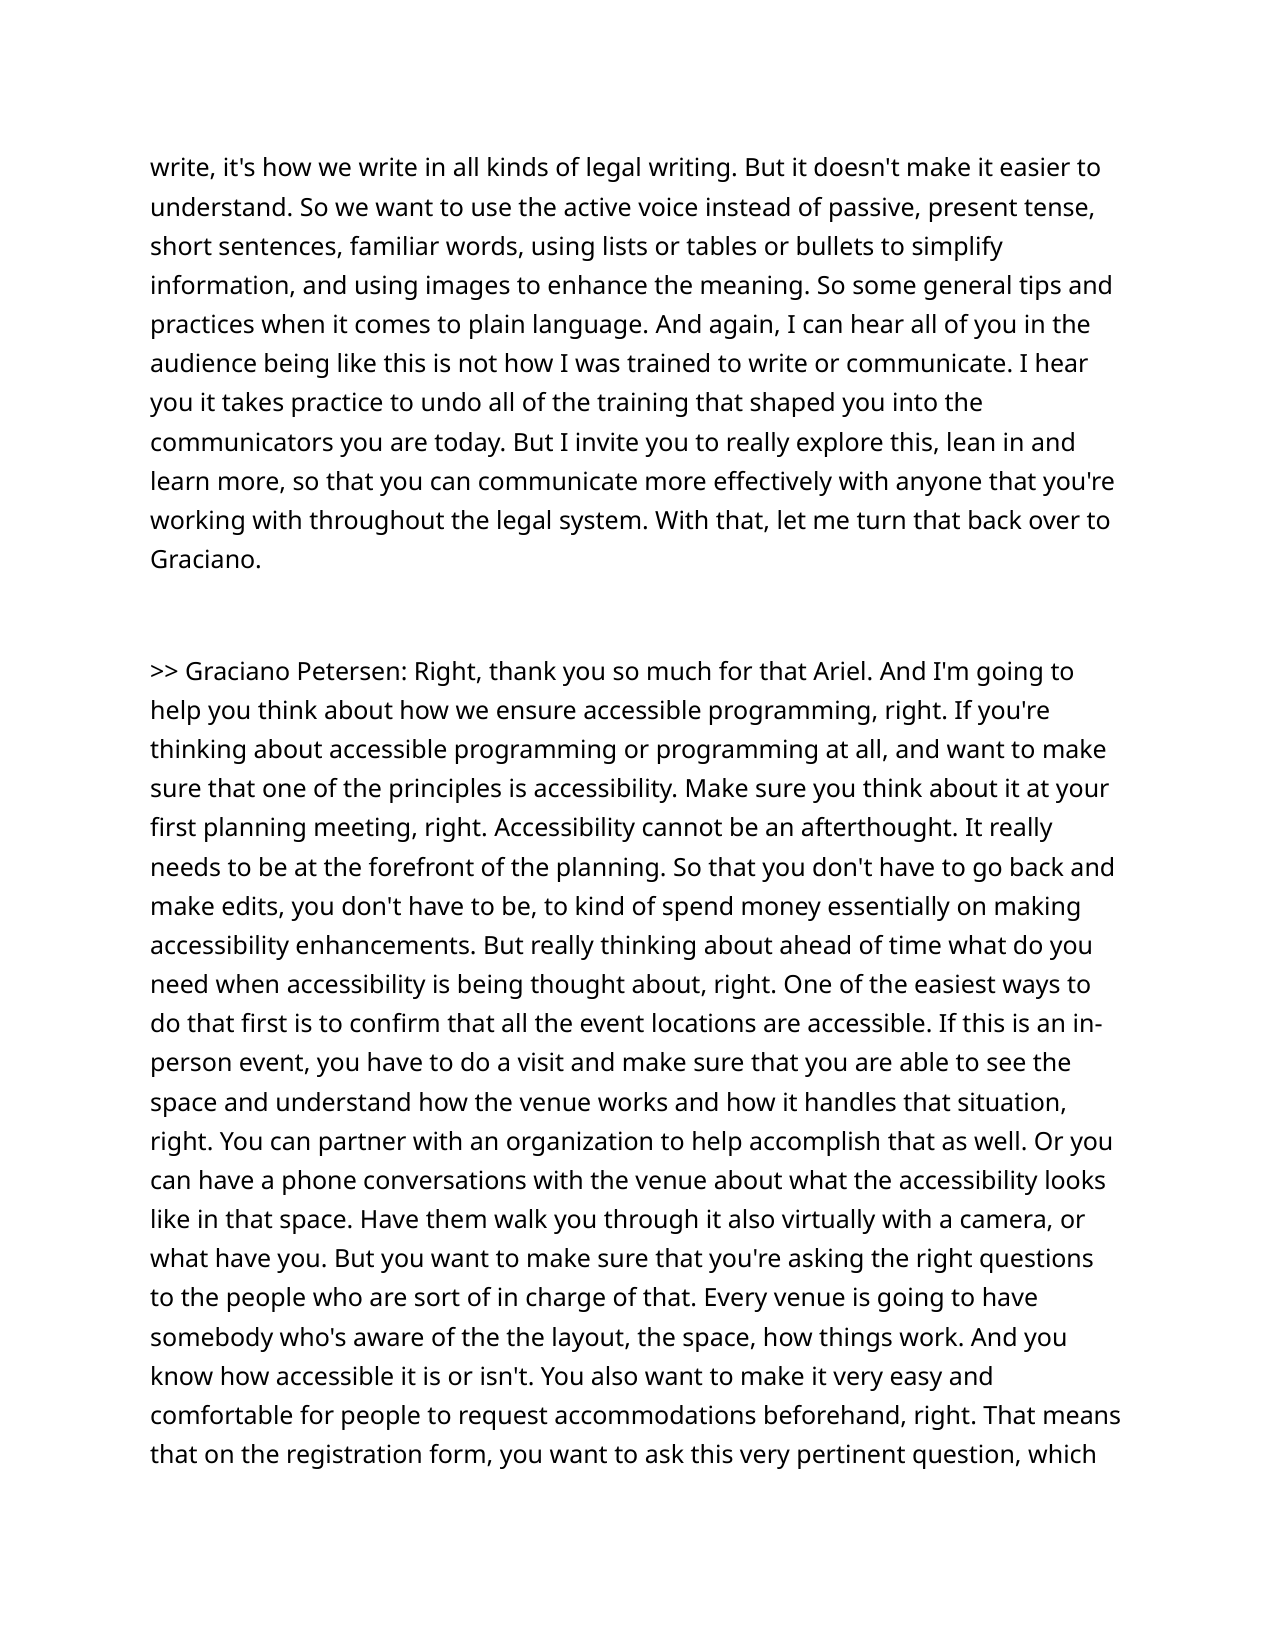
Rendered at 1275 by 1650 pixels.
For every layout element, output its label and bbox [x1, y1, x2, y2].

text [150, 653, 1125, 1471]
text [150, 150, 1125, 576]
